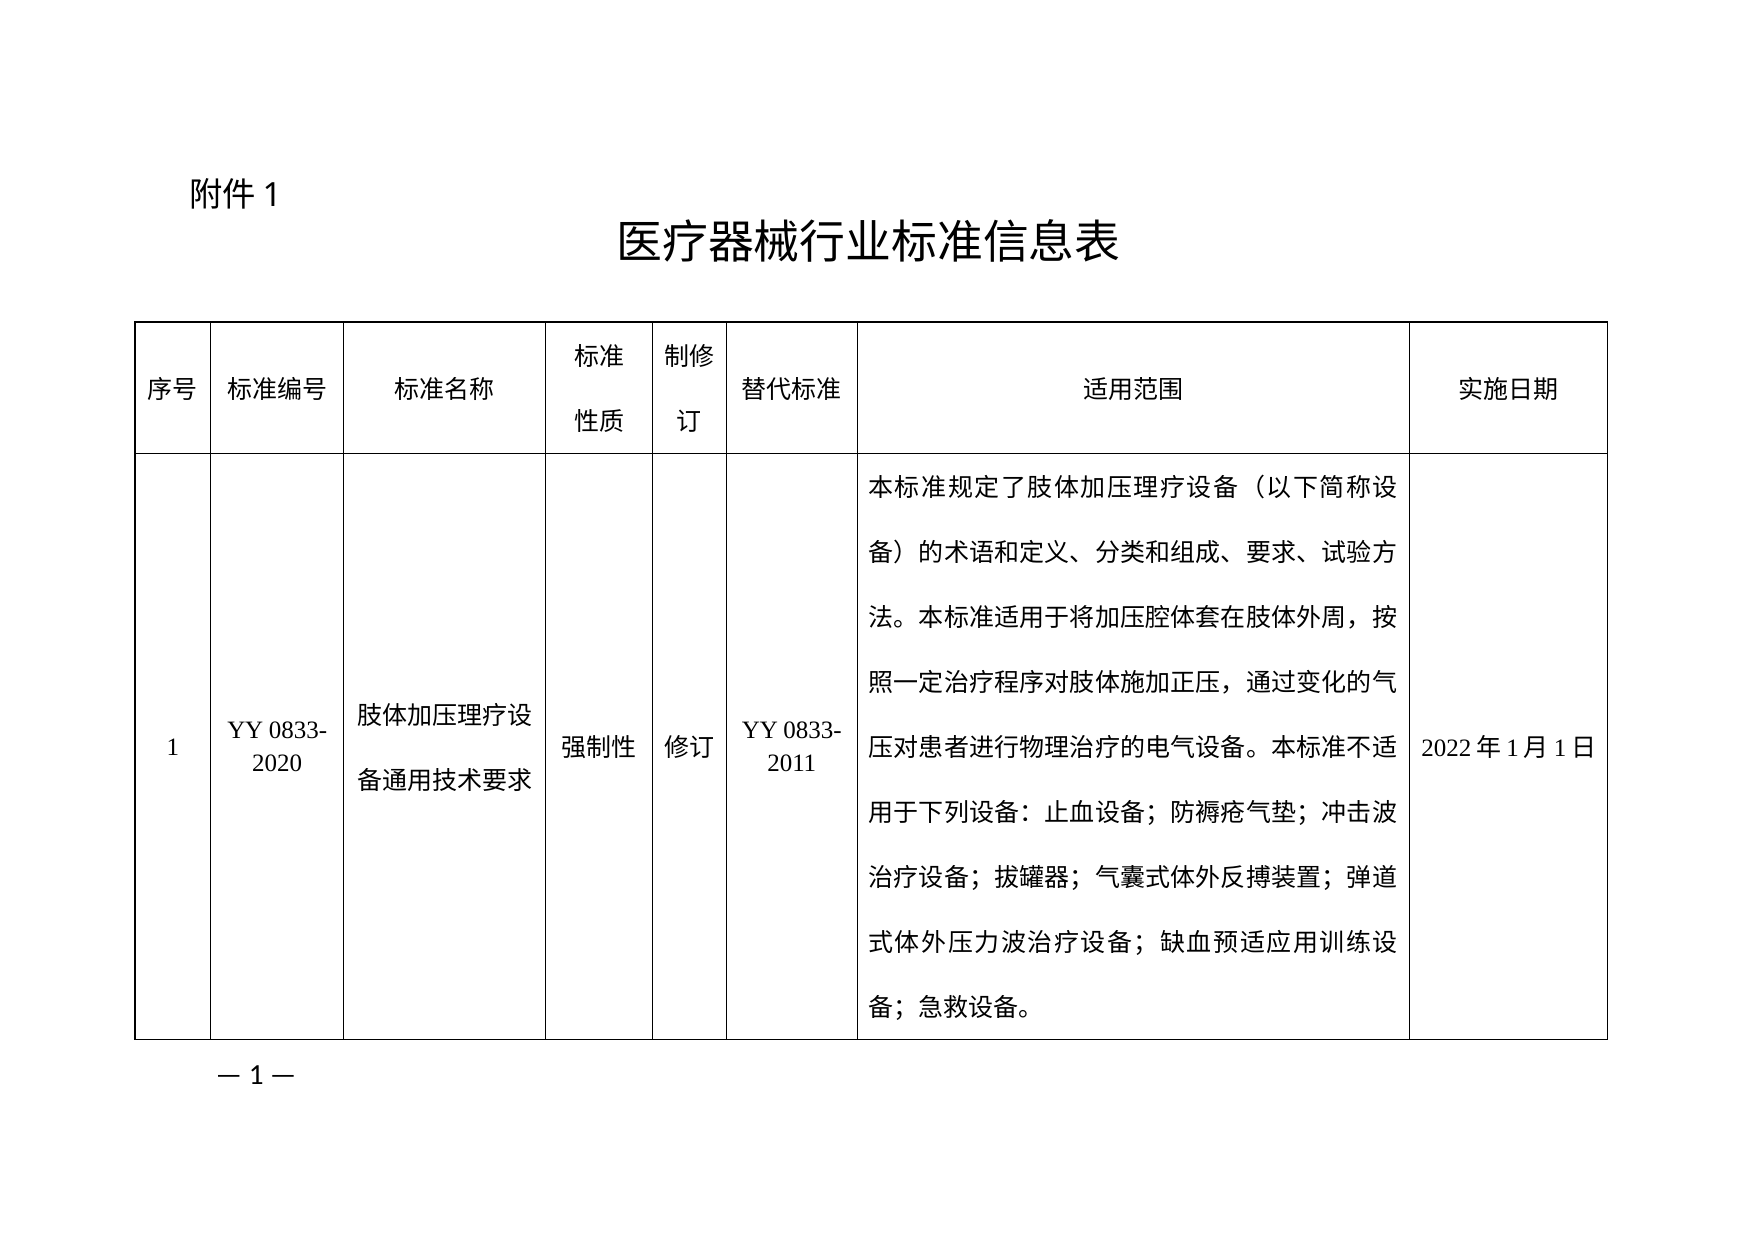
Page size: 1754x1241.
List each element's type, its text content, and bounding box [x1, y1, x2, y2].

table_header 制修订 [653, 323, 726, 452]
table_cell 强制性 [546, 454, 652, 1038]
text 医疗器械行业标准信息表 [189, 217, 1547, 269]
table_cell 肢体加压理疗设备通用技术要求 [344, 454, 545, 1038]
table_cell 修订 [653, 454, 726, 1038]
table_cell 本标准规定了肢体加压理疗设备（以下简称设备）的术语和定义、分类和组成、要求、试验方法。本标准适用于将加压腔体套在肢体外周，按照一定治疗程序对肢体施加正压，通过变化的气压对患者进行物理治疗的电气设备。本标准不适用于下列设备：止血设备；防褥疮气垫；冲击波治疗设备；拔罐器；气囊式体外反搏装置；弹道式体外压力波治疗设备；缺血预适应用训练设备；急救设备。 [858, 454, 1409, 1038]
table_cell YY 0833-2011 [727, 454, 857, 1038]
table_header 标准 性质 [546, 323, 652, 452]
text 附件1 [189, 165, 1547, 217]
table_header 替代标准 [727, 323, 857, 452]
table_header 实施日期 [1410, 323, 1607, 452]
table_header 标准名称 [344, 323, 545, 452]
table_header 序号 [136, 323, 210, 452]
table_header 标准编号 [211, 323, 343, 452]
table_header 适用范围 [858, 323, 1409, 452]
table_cell 2022年1月1日 [1410, 454, 1607, 1038]
table_cell YY 0833-2020 [211, 454, 343, 1038]
table_cell 1 [136, 454, 210, 1038]
